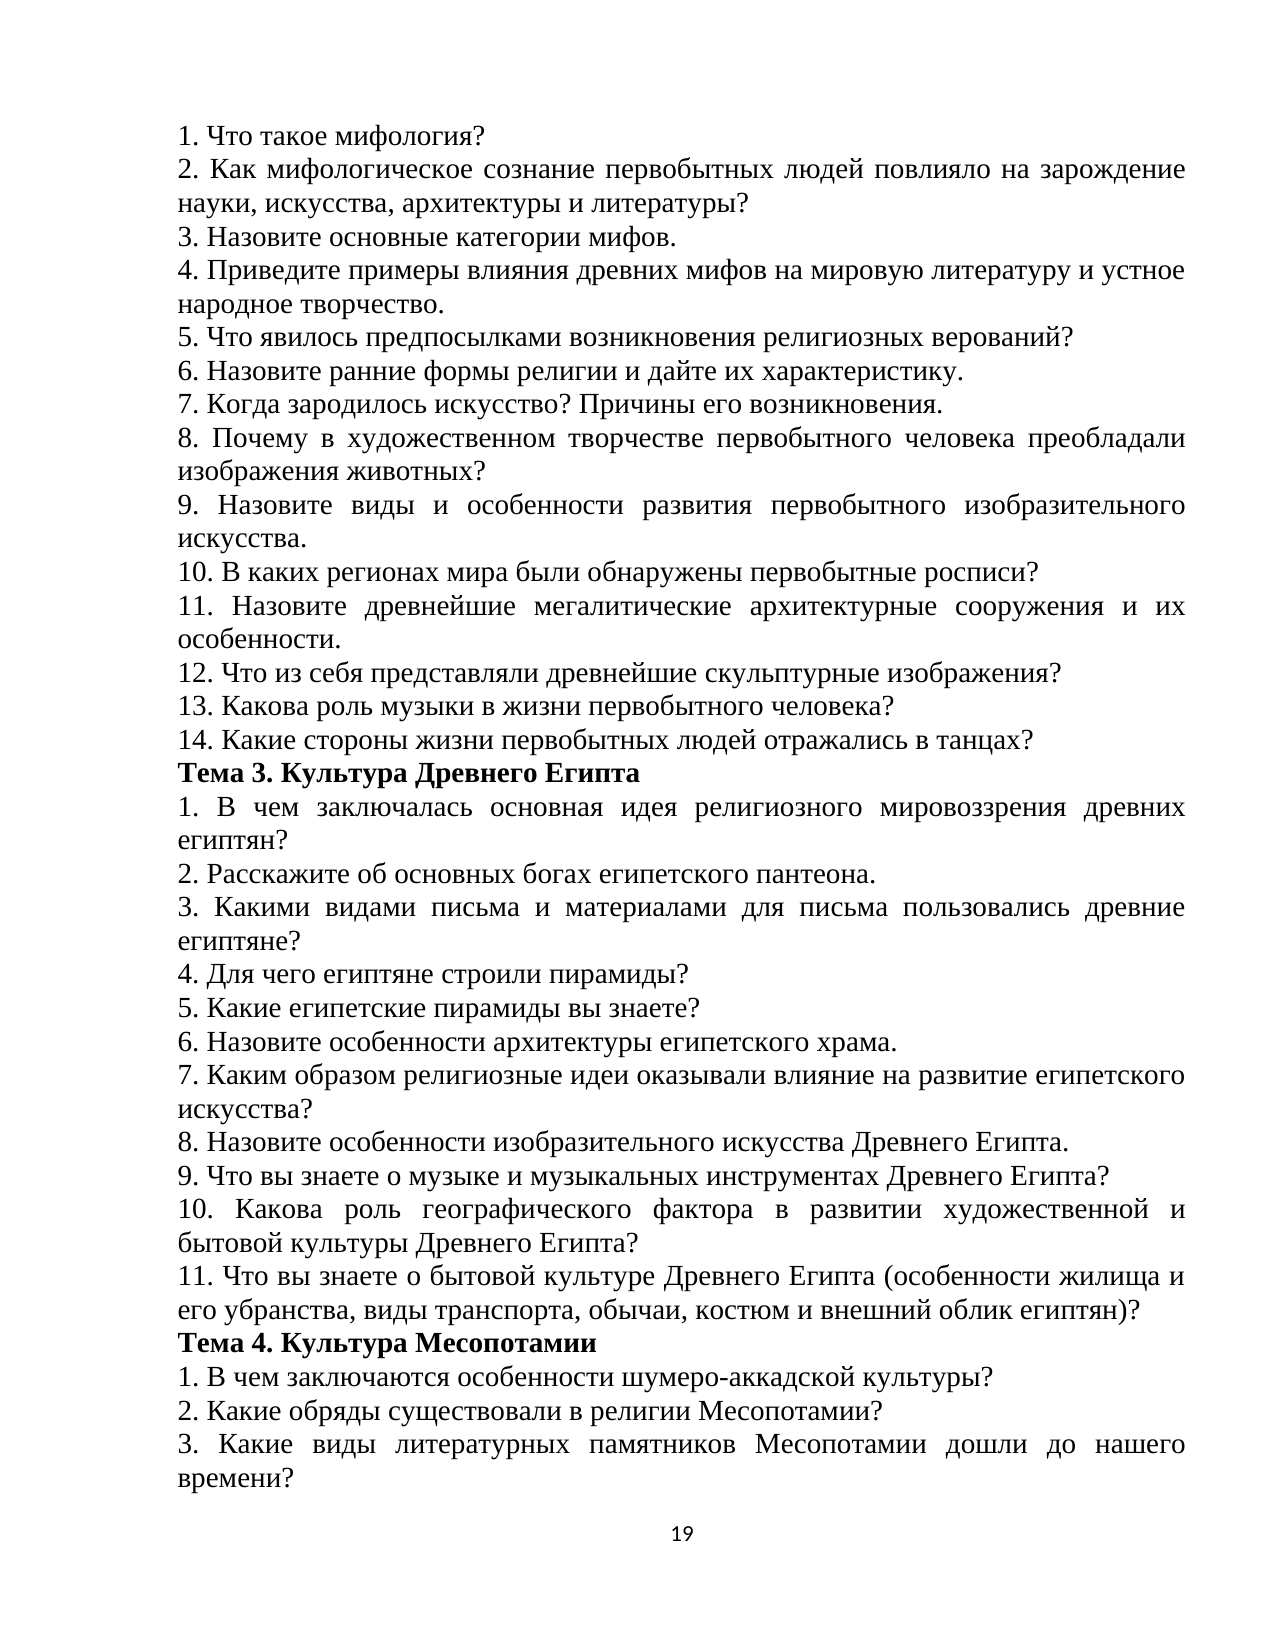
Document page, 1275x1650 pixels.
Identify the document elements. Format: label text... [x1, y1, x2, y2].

text 4. Для чего египтяне строили пирамиды? [177, 957, 1186, 990]
text 6. Назовите особенности архитектуры египетского храма. [177, 1024, 1186, 1057]
text 5. Какие египетские пирамиды вы знаете? [177, 990, 1186, 1024]
text 7. Когда зародилось искусство? Причины его возникновения. [177, 386, 1186, 420]
text 2. Какие обряды существовали в религии Месопотамии? [177, 1393, 1186, 1426]
text 11. Что вы знаете о бытовой культуре Древнего Египта (особенности жилища и его убранства, виды транспорта, обычаи, костюм и внешний облик египтян)? [177, 1258, 1186, 1326]
text Тема 3. Культура Древнего Египта [177, 755, 1186, 789]
text Тема 4. Культура Месопотамии [177, 1326, 1186, 1359]
text 13. Какова роль музыки в жизни первобытного человека? [177, 688, 1186, 722]
text 6. Назовите ранние формы религии и дайте их характеристику. [177, 353, 1186, 386]
text 12. Что из себя представляли древнейшие скульптурные изображения? [177, 655, 1186, 688]
text 9. Что вы знаете о музыке и музыкальных инструментах Древнего Египта? [177, 1158, 1186, 1191]
text 1. В чем заключаются особенности шумеро-аккадской культуры? [177, 1359, 1186, 1393]
text 9. Назовите виды и особенности развития первобытного изобразительного искусства. [177, 487, 1186, 554]
text 1. Что такое мифология? [177, 118, 1186, 152]
text 4. Приведите примеры влияния древних мифов на мировую литературу и устное народное творчество. [177, 252, 1186, 319]
text 14. Какие стороны жизни первобытных людей отражались в танцах? [177, 722, 1186, 755]
text 3. Назовите основные категории мифов. [177, 219, 1186, 252]
text 11. Назовите древнейшие мегалитические архитектурные сооружения и их особенности. [177, 588, 1186, 655]
text 8. Почему в художественном творчестве первобытного человека преобладали изображения животных? [177, 420, 1186, 487]
text 5. Что явилось предпосылками возникновения религиозных верований? [177, 319, 1186, 353]
text 10. Какова роль географического фактора в развитии художественной и бытовой культуры Древнего Египта? [177, 1191, 1186, 1258]
text 2. Как мифологическое сознание первобытных людей повлияло на зарождение науки, искусства, архитектуры и литературы? [177, 152, 1186, 219]
text 8. Назовите особенности изобразительного искусства Древнего Египта. [177, 1124, 1186, 1158]
text 3. Какие виды литературных памятников Месопотамии дошли до нашего времени? [177, 1426, 1186, 1493]
text 1. В чем заключалась основная идея религиозного мировоззрения древних египтян? [177, 789, 1186, 856]
text 10. В каких регионах мира были обнаружены первобытные росписи? [177, 554, 1186, 588]
text 2. Расскажите об основных богах египетского пантеона. [177, 856, 1186, 889]
text 3. Какими видами письма и материалами для письма пользовались древние египтяне? [177, 889, 1186, 957]
text 7. Каким образом религиозные идеи оказывали влияние на развитие египетского искусства? [177, 1057, 1186, 1124]
